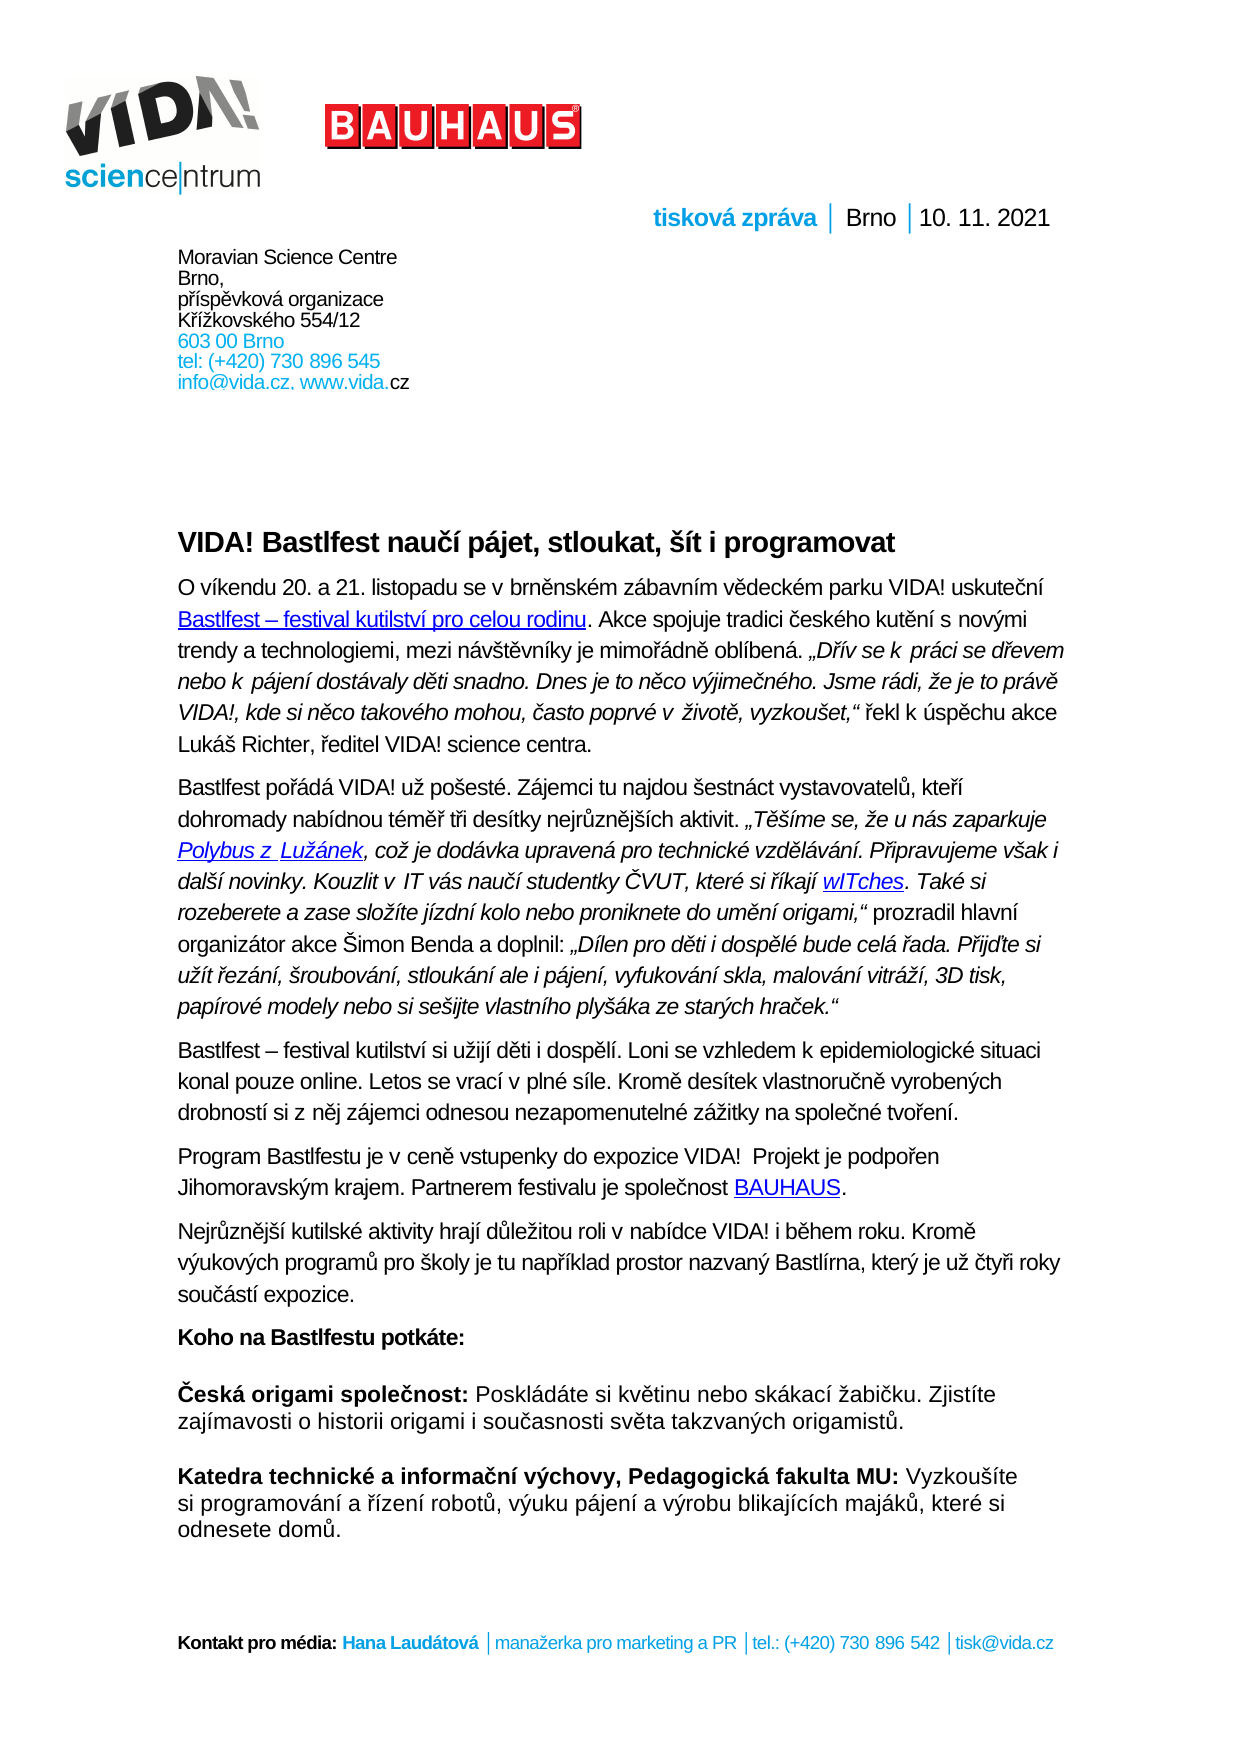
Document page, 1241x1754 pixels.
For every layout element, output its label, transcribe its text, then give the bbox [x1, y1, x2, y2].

picture [65, 76, 260, 195]
text Česká origami společnost: Poskládáte si květinu nebo skákací žabičku. Zjistíte zajímavosti o historii origami i současnosti světa takzvaných origamistů. [177, 1381, 1069, 1434]
text Bastlfest pořádá VIDA! už pošesté. Zájemci tu najdou šestnáct vystavovatelů, kteří dohromady nabídnou téměř tři desítky nejrůznějších aktivit. „Těšíme se, že u nás zaparkuje Polybus z Lužánek, což je dodávka upravená pro technické vzdělávání. Připravujeme však i další novinky. Kouzlit v IT vás naučí studentky ČVUT, které si říkají wITches. Také si rozeberete a zase složíte jízdní kolo nebo proniknete do umění origami,“ prozradil hlavní organizátor akce Šimon Benda a doplnil: „Dílen pro děti i dospělé bude celá řada. Přijďte si užít řezání, šroubování, stloukání ale i pájení, vyfukování skla, malování vitráží, 3D tisk, papírové modely nebo si sešijte vlastního plyšáka ze starých hraček.“ [177, 771, 1069, 1021]
picture [325, 104, 582, 149]
text Program Bastlfestu je v ceně vstupenky do expozice VIDA! Projekt je podpořen Jihomoravským krajem. Partnerem festivalu je společnost BAUHAUS. [177, 1139, 1069, 1202]
text VIDA! Bastlfest naučí pájet, stloukat, šít i programovat [177, 527, 1069, 558]
text Nejrůznější kutilské aktivity hrají důležitou roli v nabídce VIDA! i během roku. Kromě výukových programů pro školy je tu například prostor nazvaný Bastlírna, který je už čtyři roky součástí expozice. [177, 1214, 1069, 1308]
picture [65, 177, 75, 183]
subtitle Koho na Bastlfestu potkáte: [177, 1321, 1069, 1352]
text Bastlfest – festival kutilství si užijí děti i dospělí. Loni se vzhledem k epidemiologické situaci konal pouze online. Letos se vrací v plné síle. Kromě desítek vlastnoručně vyrobených drobností si z něj zájemci odnesou nezapomenutelné zážitky na společné tvoření. [177, 1033, 1069, 1127]
text O víkendu 20. a 21. listopadu se v brněnském zábavním vědeckém parku VIDA! uskuteční Bastlfest – festival kutilství pro celou rodinu. Akce spojuje tradici českého kutění s novými trendy a technologiemi, mezi návštěvníky je mimořádně oblíbená. „Dřív se k práci se dřevem nebo k pájení dostávaly děti snadno. Dnes je to něco výjimečného. Jsme rádi, že je to právě VIDA!, kde si něco takového mohou, často poprvé v životě, vyzkoušet,“ řekl k úspěchu akce Lukáš Richter, ředitel VIDA! science centra. [177, 571, 1069, 758]
text Katedra technické a informační výchovy, Pedagogická fakulta MU: Vyzkoušíte si programování a řízení robotů, výuku pájení a výrobu blikajících majáků, které si odnesete domů. [177, 1463, 1069, 1542]
